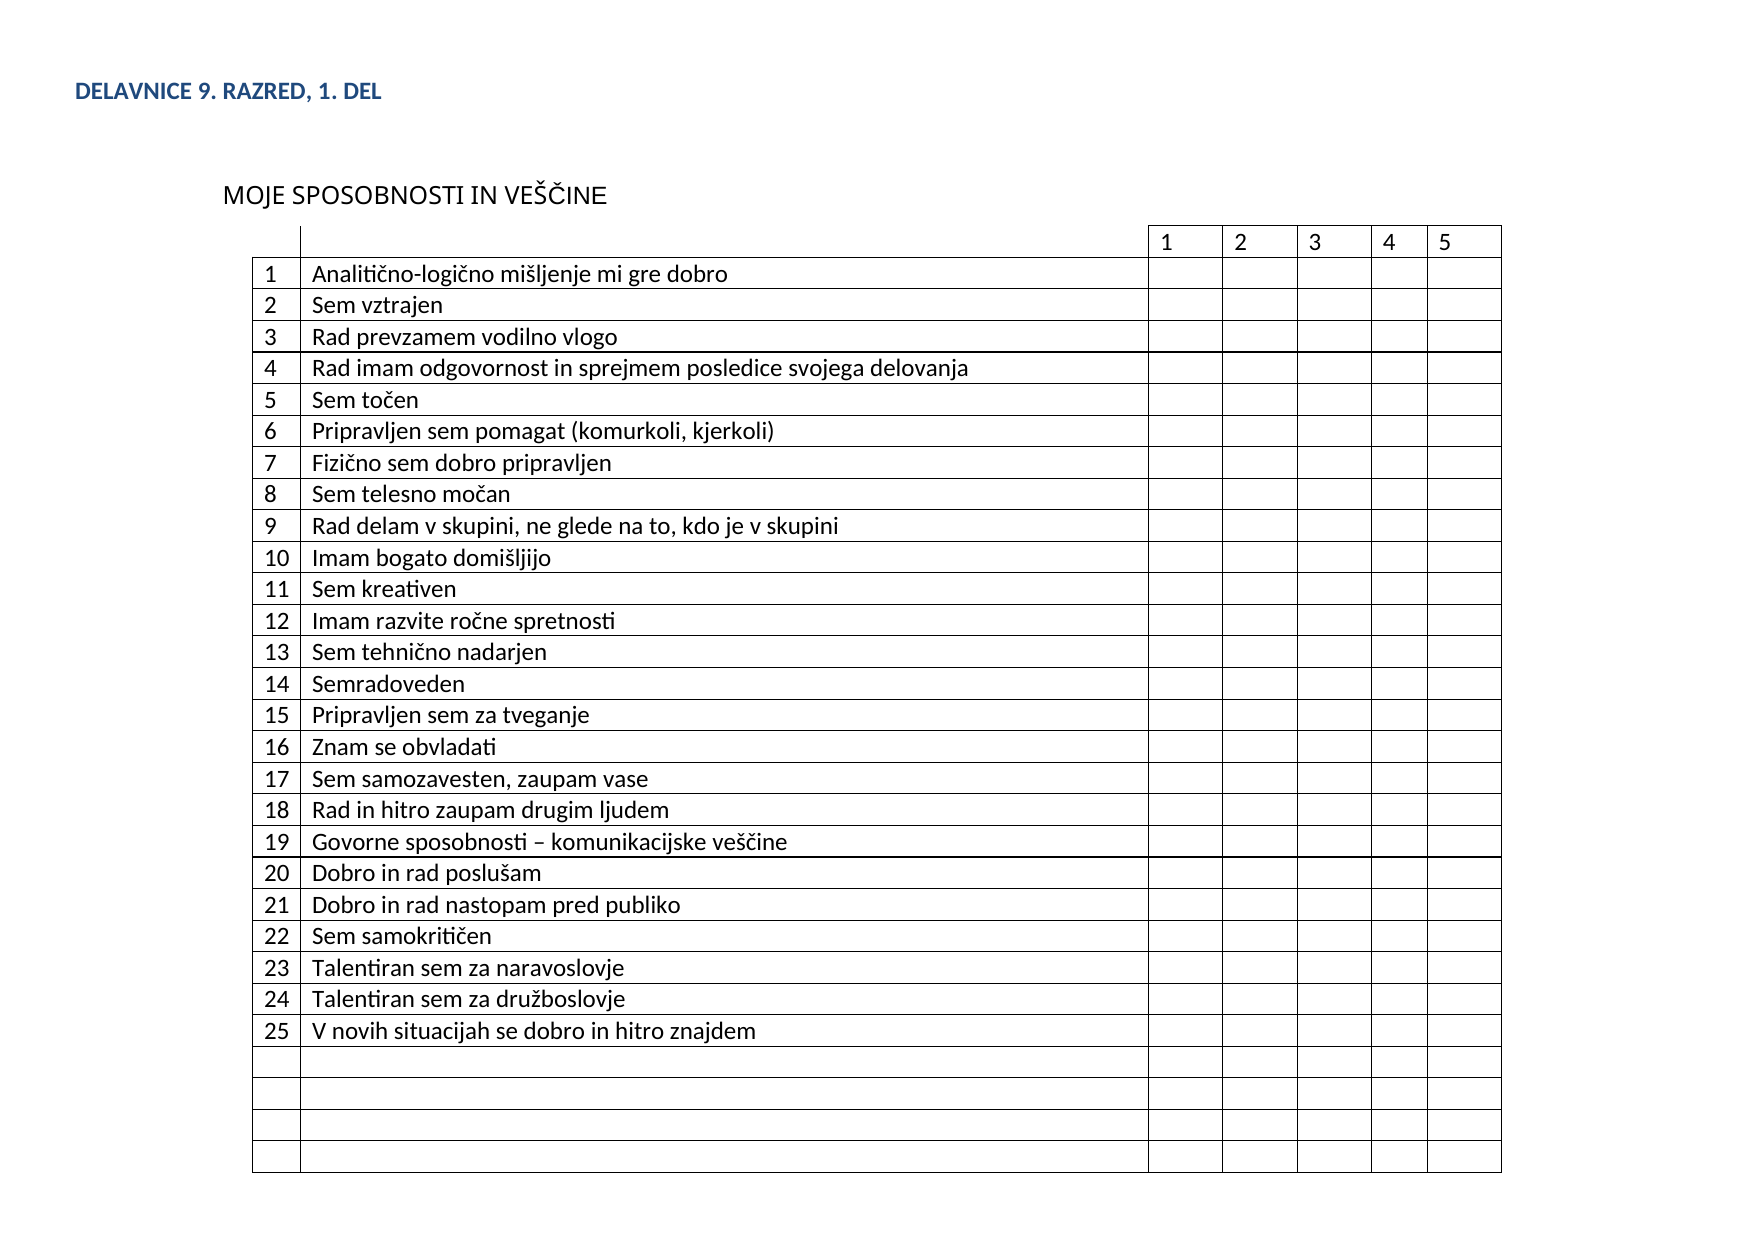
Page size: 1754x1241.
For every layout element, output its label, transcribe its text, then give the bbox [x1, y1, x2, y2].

table_cell [1298, 447, 1371, 478]
table_header 1 [1149, 226, 1222, 257]
table_cell [1223, 384, 1297, 414]
table_cell [1298, 984, 1371, 1014]
table_cell [1372, 858, 1427, 888]
table_header 5 [1428, 226, 1501, 257]
table_cell [253, 1110, 300, 1140]
table_cell [253, 1078, 300, 1109]
table_cell Rad in hitro zaupam drugim ljudem [301, 794, 1148, 825]
table_cell [1223, 573, 1297, 604]
table_cell [1223, 1110, 1297, 1140]
table_cell [1298, 510, 1371, 541]
table_cell 11 [253, 573, 300, 604]
table_cell Rad imam odgovornost in sprejmem posledice svojega delovanja [301, 353, 1148, 383]
table_cell [1149, 1015, 1222, 1046]
table_cell [1149, 794, 1222, 825]
table_cell [1428, 984, 1501, 1014]
table_cell [1372, 952, 1427, 983]
table_cell [1223, 1141, 1297, 1172]
table_cell [1298, 384, 1371, 414]
table_cell Govorne sposobnosti – komunikacijske veščine [301, 826, 1148, 856]
table_cell [1298, 826, 1371, 856]
table_cell [1372, 447, 1427, 478]
table_cell [1149, 1141, 1222, 1172]
table_cell [1372, 794, 1427, 825]
table_cell [1223, 479, 1297, 509]
text DELAVNICE 9. RAZRED, 1. DEL [75, 75, 1679, 106]
table_cell 22 [253, 921, 300, 951]
table_cell Sem vztrajen [301, 289, 1148, 320]
table_cell [1223, 826, 1297, 856]
table_cell [1223, 605, 1297, 635]
table_cell [1149, 763, 1222, 793]
table_cell [1298, 636, 1371, 667]
table_cell [301, 1078, 1148, 1109]
table_cell [1149, 573, 1222, 604]
table_cell [1223, 321, 1297, 351]
table_cell [1372, 1015, 1427, 1046]
table_cell 13 [253, 636, 300, 667]
table_cell [1428, 889, 1501, 919]
table_cell [1223, 1047, 1297, 1077]
table_cell [1428, 416, 1501, 446]
table_cell Sem točen [301, 384, 1148, 414]
table_cell [1149, 605, 1222, 635]
table_cell [1149, 353, 1222, 383]
table_cell [1298, 1047, 1371, 1077]
table_cell [1298, 479, 1371, 509]
table_cell [1428, 636, 1501, 667]
table_cell Pripravljen sem pomagat (komurkoli, kjerkoli) [301, 416, 1148, 446]
table_cell 16 [253, 731, 300, 762]
table_cell [1372, 636, 1427, 667]
table_cell [1223, 858, 1297, 888]
table_cell [1428, 321, 1501, 351]
table_cell [1428, 921, 1501, 951]
table_cell [1298, 258, 1371, 288]
table_cell [1298, 921, 1371, 951]
table_cell [1428, 1141, 1501, 1172]
table_cell 19 [253, 826, 300, 856]
table_cell [1298, 700, 1371, 730]
table_cell Semradoveden [301, 668, 1148, 698]
table_cell [1298, 889, 1371, 919]
table_cell [1372, 510, 1427, 541]
table_cell [1298, 763, 1371, 793]
table_cell [1149, 416, 1222, 446]
table_cell [301, 1047, 1148, 1077]
table_cell [1372, 416, 1427, 446]
table_cell [1428, 700, 1501, 730]
table_cell [1372, 353, 1427, 383]
table_cell [1149, 1047, 1222, 1077]
table_cell Fizično sem dobro pripravljen [301, 447, 1148, 478]
table_header [253, 225, 301, 257]
table_cell [1298, 605, 1371, 635]
table_cell [1298, 1015, 1371, 1046]
table_cell [1428, 1110, 1501, 1140]
table_cell [1223, 668, 1297, 698]
table_cell [1372, 321, 1427, 351]
table_cell Talentiran sem za družboslovje [301, 984, 1148, 1014]
table_cell [1428, 289, 1501, 320]
table_cell [1428, 353, 1501, 383]
table_cell Analitično-logično mišljenje mi gre dobro [301, 258, 1148, 288]
table_cell Znam se obvladati [301, 731, 1148, 762]
table_cell [1149, 984, 1222, 1014]
table_cell [1298, 321, 1371, 351]
table_cell [1428, 731, 1501, 762]
table_cell Talentiran sem za naravoslovje [301, 952, 1148, 983]
table_cell [1223, 258, 1297, 288]
table_cell [1298, 1141, 1371, 1172]
table_cell 4 [253, 353, 300, 383]
table_cell 6 [253, 416, 300, 446]
table_cell 14 [253, 668, 300, 698]
table_cell [1372, 889, 1427, 919]
table_cell 1 [253, 258, 300, 288]
table_cell 5 [253, 384, 300, 414]
table_header 2 [1223, 226, 1297, 257]
table_cell [1149, 479, 1222, 509]
table_cell [1223, 984, 1297, 1014]
table_cell [1223, 952, 1297, 983]
table_cell [1428, 858, 1501, 888]
table_cell [1149, 826, 1222, 856]
table_cell [1372, 384, 1427, 414]
table_cell [1428, 1078, 1501, 1109]
table_cell 2 [253, 289, 300, 320]
table_cell [1298, 1078, 1371, 1109]
table_cell 24 [253, 984, 300, 1014]
table_cell [1428, 668, 1501, 698]
table_cell [1223, 1078, 1297, 1109]
table_cell [1428, 1015, 1501, 1046]
table_cell [1298, 289, 1371, 320]
table_cell [1149, 447, 1222, 478]
table_cell 15 [253, 700, 300, 730]
table_cell [1223, 889, 1297, 919]
table_cell [1149, 1110, 1222, 1140]
table_cell Imam bogato domišljijo [301, 542, 1148, 572]
table_cell [1372, 605, 1427, 635]
table_cell [1372, 763, 1427, 793]
table_cell [1149, 258, 1222, 288]
table_cell [1149, 542, 1222, 572]
table_cell [1149, 858, 1222, 888]
table_cell [1372, 731, 1427, 762]
table_cell [1149, 289, 1222, 320]
table_cell [1223, 542, 1297, 572]
table_cell Sem samozavesten, zaupam vase [301, 763, 1148, 793]
table_cell [1428, 447, 1501, 478]
table_cell [1372, 1110, 1427, 1140]
table_cell 8 [253, 479, 300, 509]
table_cell [1372, 700, 1427, 730]
table_cell [1223, 1015, 1297, 1046]
table_cell Sem samokritičen [301, 921, 1148, 951]
table_cell [1223, 447, 1297, 478]
table_cell 17 [253, 763, 300, 793]
table_cell [1428, 510, 1501, 541]
table_cell 12 [253, 605, 300, 635]
table_cell 10 [253, 542, 300, 572]
table_cell [1223, 763, 1297, 793]
table_header [301, 225, 1148, 257]
table_header 4 [1372, 226, 1427, 257]
table_cell [1223, 289, 1297, 320]
table_cell [1428, 542, 1501, 572]
table_cell Dobro in rad nastopam pred publiko [301, 889, 1148, 919]
table_cell [1428, 384, 1501, 414]
table_cell [1149, 321, 1222, 351]
table_cell [253, 1141, 300, 1172]
table_cell [1428, 605, 1501, 635]
table_cell [1149, 921, 1222, 951]
table_cell [1223, 353, 1297, 383]
table_cell Sem telesno močan [301, 479, 1148, 509]
table_cell 18 [253, 794, 300, 825]
table_cell [1298, 731, 1371, 762]
table_cell [1428, 826, 1501, 856]
table_cell Rad delam v skupini, ne glede na to, kdo je v skupini [301, 510, 1148, 541]
table_cell 25 [253, 1015, 300, 1046]
table_cell [1428, 794, 1501, 825]
table_cell Sem tehnično nadarjen [301, 636, 1148, 667]
table_cell [1372, 668, 1427, 698]
table_cell [1149, 1078, 1222, 1109]
table_cell [1298, 952, 1371, 983]
table_cell [1298, 858, 1371, 888]
table_cell [1149, 952, 1222, 983]
table_cell Sem kreativen [301, 573, 1148, 604]
table_cell [1372, 573, 1427, 604]
table_cell Rad prevzamem vodilno vlogo [301, 321, 1148, 351]
table_cell [1223, 700, 1297, 730]
table_cell [1428, 763, 1501, 793]
table_cell 21 [253, 889, 300, 919]
table_cell [301, 1141, 1148, 1172]
table_cell [1223, 731, 1297, 762]
table_cell [1428, 258, 1501, 288]
table_cell 3 [253, 321, 300, 351]
text MOJE SPOSOBNOSTI IN VEŠČINE [149, 178, 1679, 212]
table_cell [1372, 258, 1427, 288]
table_cell [1372, 1141, 1427, 1172]
table_cell [1149, 636, 1222, 667]
table_cell [1223, 636, 1297, 667]
table_cell 7 [253, 447, 300, 478]
table_cell [1428, 1047, 1501, 1077]
table_cell [1223, 416, 1297, 446]
table_cell [1298, 1110, 1371, 1140]
table_cell 23 [253, 952, 300, 983]
table_cell [1298, 542, 1371, 572]
table_cell Dobro in rad poslušam [301, 858, 1148, 888]
table_cell [1428, 573, 1501, 604]
table_cell [1428, 952, 1501, 983]
table_cell [1372, 1078, 1427, 1109]
table_cell [1223, 921, 1297, 951]
table_cell [1149, 510, 1222, 541]
table_cell [1372, 289, 1427, 320]
table_cell Imam razvite ročne spretnosti [301, 605, 1148, 635]
table_cell [1149, 384, 1222, 414]
table_cell [1428, 479, 1501, 509]
table_cell [1149, 731, 1222, 762]
table_cell [1298, 353, 1371, 383]
table_cell [253, 1047, 300, 1077]
table_header 3 [1298, 226, 1371, 257]
table_cell 9 [253, 510, 300, 541]
table_cell [1372, 1047, 1427, 1077]
table_cell [1372, 542, 1427, 572]
table_cell [1298, 668, 1371, 698]
table_cell [301, 1110, 1148, 1140]
table_cell [1223, 510, 1297, 541]
table_cell Pripravljen sem za tveganje [301, 700, 1148, 730]
table_cell [1223, 794, 1297, 825]
table_cell [1372, 826, 1427, 856]
table_cell [1298, 794, 1371, 825]
table_cell [1372, 984, 1427, 1014]
table_cell V novih situacijah se dobro in hitro znajdem [301, 1015, 1148, 1046]
table_cell [1372, 921, 1427, 951]
table_cell [1372, 479, 1427, 509]
table_cell [1298, 573, 1371, 604]
table_cell [1149, 889, 1222, 919]
table_cell 20 [253, 858, 300, 888]
table_cell [1298, 416, 1371, 446]
table_cell [1149, 668, 1222, 698]
table_cell [1149, 700, 1222, 730]
